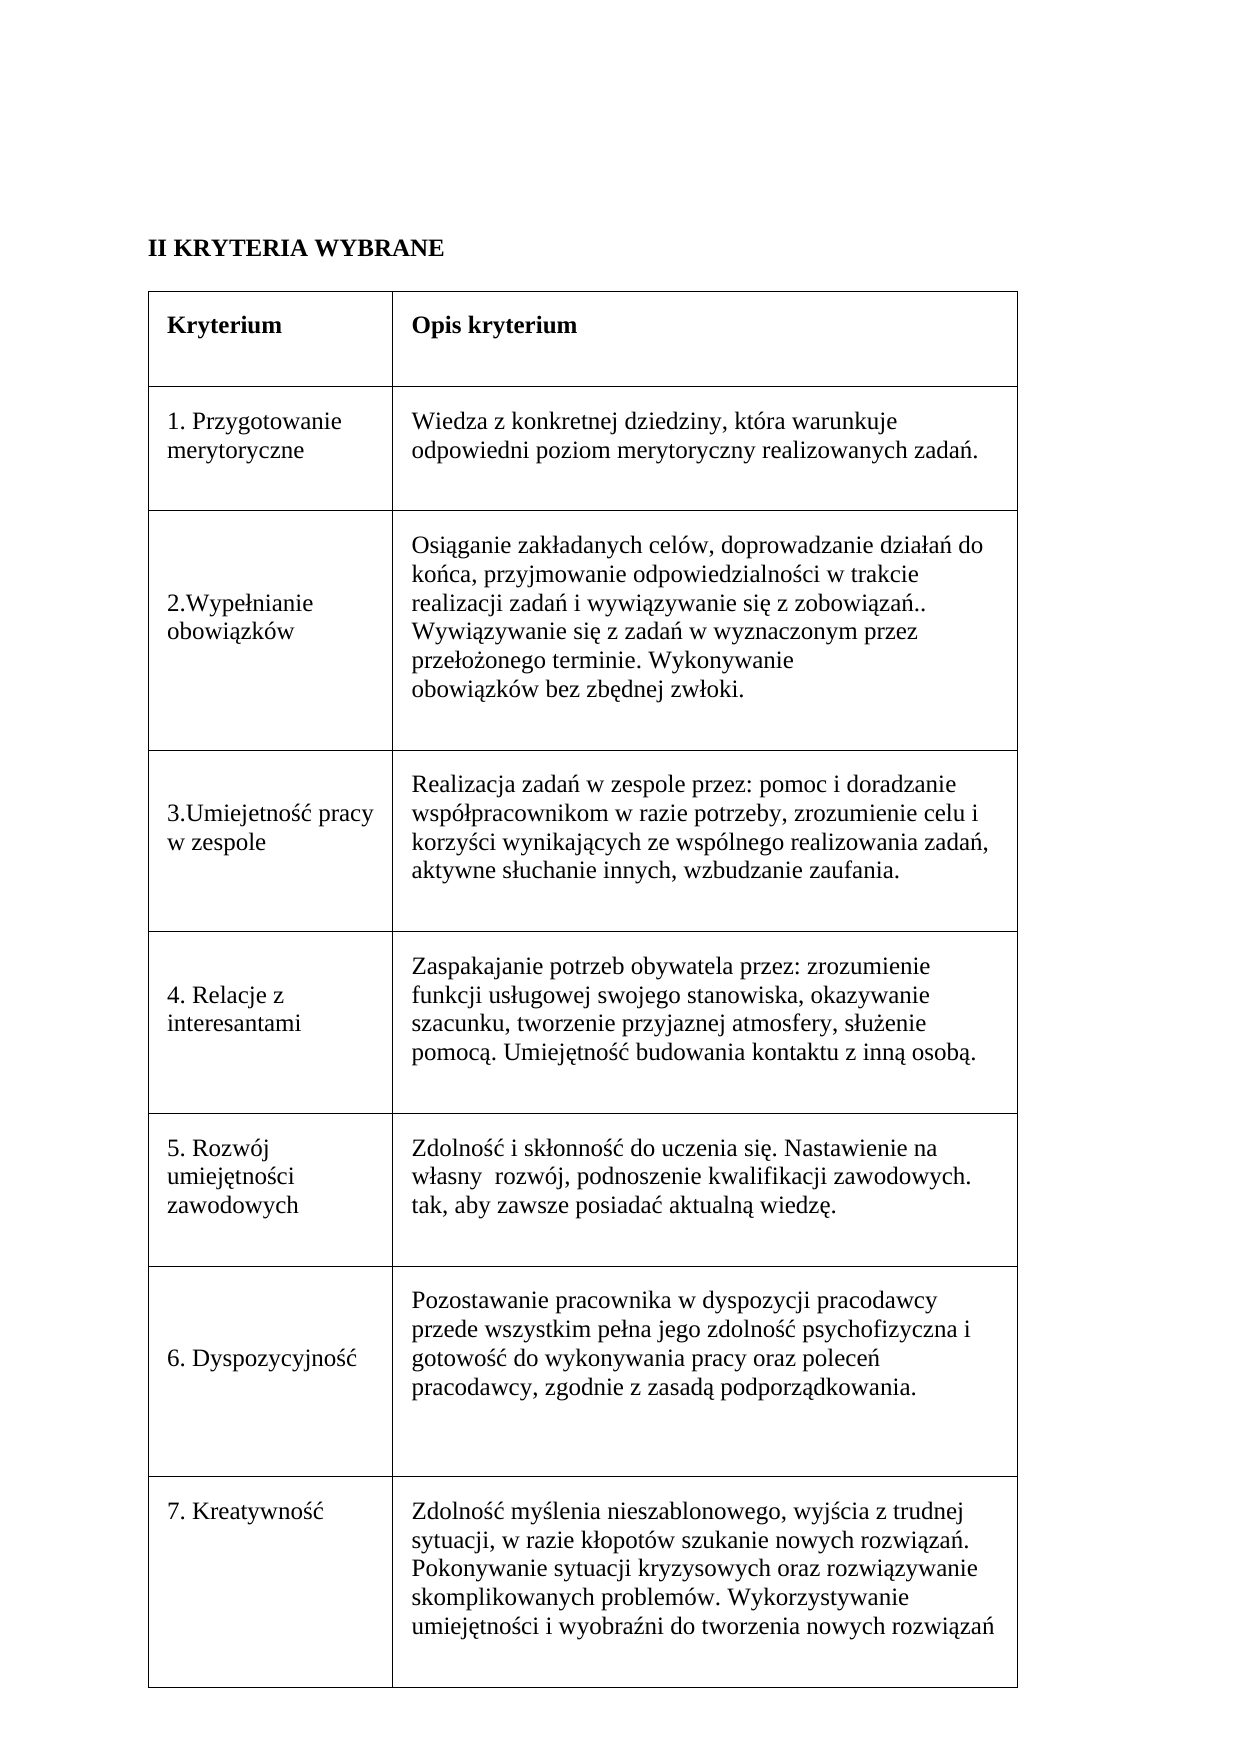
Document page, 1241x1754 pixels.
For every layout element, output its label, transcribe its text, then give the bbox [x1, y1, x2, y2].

table_cell Osiąganie zakładanych celów, doprowadzanie działań do końca, przyjmowanie odpowiedzialności w trakcie realizacji zadań i wywiązywanie się z zobowiązań.. Wywiązywanie się z zadań w wyznaczonym przez przełożonego terminie. Wykonywanie obowiązków bez zbędnej zwłoki. [393, 511, 1017, 749]
table_cell 6. Dyspozycyjność [149, 1267, 392, 1476]
table_cell 1. Przygotowanie merytoryczne [149, 387, 392, 510]
text II KRYTERIA WYBRANE [148, 233, 1093, 262]
table_cell 4. Relacje z interesantami [149, 932, 392, 1113]
table_cell 3.Umiejetność pracy w zespole [149, 751, 392, 931]
table_cell Pozostawanie pracownika w dyspozycji pracodawcy przede wszystkim pełna jego zdolność psychofizyczna i gotowość do wykonywania pracy oraz poleceń pracodawcy, zgodnie z zasadą podporządkowania. [393, 1267, 1017, 1476]
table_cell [393, 1477, 1017, 1687]
table_cell Zdolność i skłonność do uczenia się. Nastawienie na własny rozwój, podnoszenie kwalifikacji zawodowych. tak, aby zawsze posiadać aktualną wiedzę. [393, 1114, 1017, 1266]
table_cell 5. Rozwój umiejętności zawodowych [149, 1114, 392, 1266]
table_cell Realizacja zadań w zespole przez: pomoc i doradzanie współpracownikom w razie potrzeby, zrozumienie celu i korzyści wynikających ze wspólnego realizowania zadań, aktywne słuchanie innych, wzbudzanie zaufania. [393, 751, 1017, 931]
table_cell Zaspakajanie potrzeb obywatela przez: zrozumienie funkcji usługowej swojego stanowiska, okazywanie szacunku, tworzenie przyjaznej atmosfery, służenie pomocą. Umiejętność budowania kontaktu z inną osobą. [393, 932, 1017, 1113]
table_header Kryterium [149, 292, 392, 386]
table_header Opis kryterium [393, 292, 1017, 386]
table_cell 2.Wypełnianie obowiązków [149, 511, 392, 749]
table_cell Wiedza z konkretnej dziedziny, która warunkuje odpowiedni poziom merytoryczny realizowanych zadań. [393, 387, 1017, 510]
table_cell 7. Kreatywność [149, 1477, 392, 1687]
